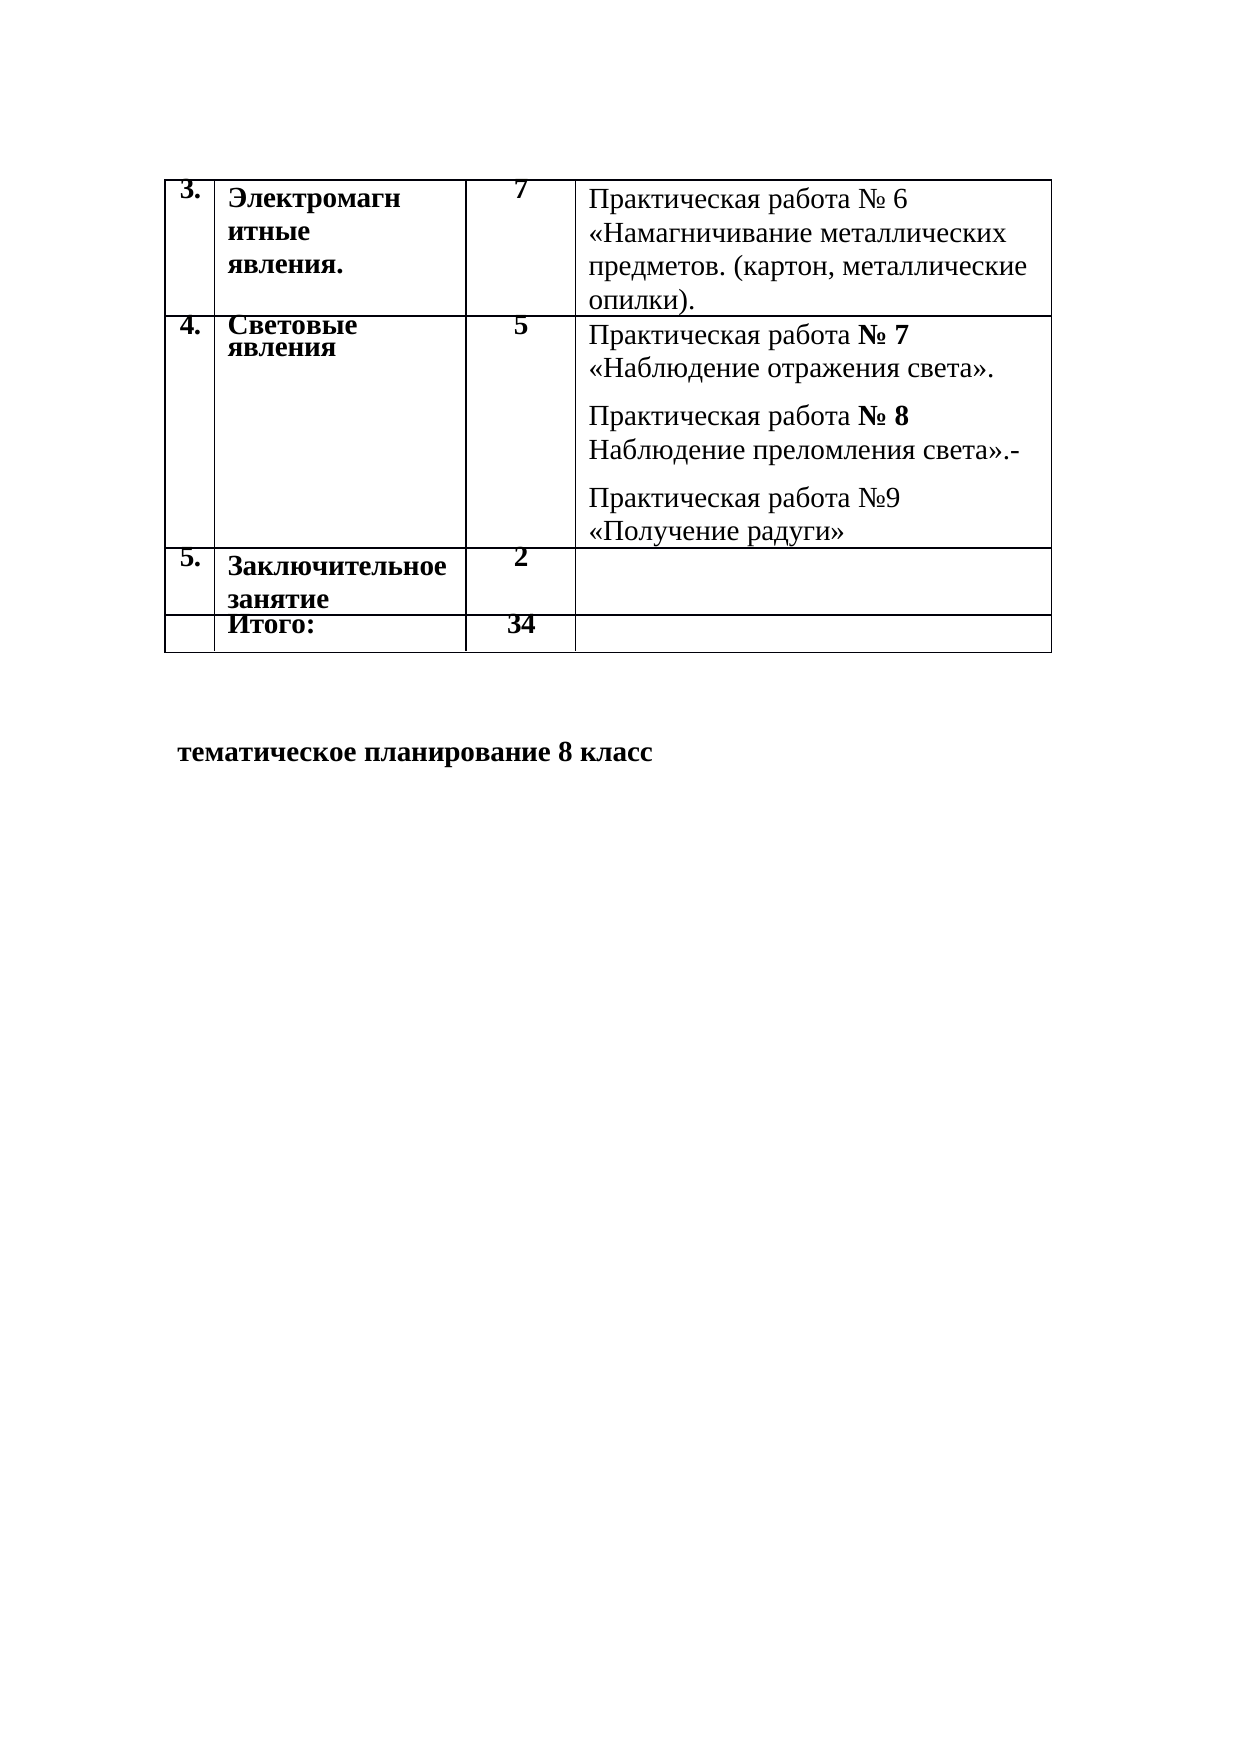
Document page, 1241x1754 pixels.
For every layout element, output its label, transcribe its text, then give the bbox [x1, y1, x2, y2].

table_cell 4. [166, 317, 214, 547]
table_cell 2 [467, 549, 575, 614]
table_cell Практическая работа № 7 «Наблюдение отражения света». Практическая работа № 8 Наблюдение преломления света».- Практическая работа №9 «Получение радуги» [576, 317, 1051, 547]
table_header 3. [166, 181, 214, 315]
table_cell 5 [467, 317, 575, 547]
table_cell [166, 616, 214, 651]
table_header Электромагнитные явления. [215, 181, 465, 315]
table_cell 34 [467, 616, 575, 651]
table_header Практическая работа № 6 «Намагничивание металлических предметов. (картон, металлические опилки). [576, 181, 1051, 315]
table_cell [576, 549, 1051, 614]
table_cell [576, 616, 1051, 651]
table_cell Световые явления [215, 317, 465, 547]
table_cell Итого: [215, 616, 465, 651]
table_cell 5. [166, 549, 214, 614]
table_header 7 [467, 181, 575, 315]
table_cell Заключительное занятие [215, 549, 465, 614]
text тематическое планирование 8 класс [177, 734, 1163, 767]
